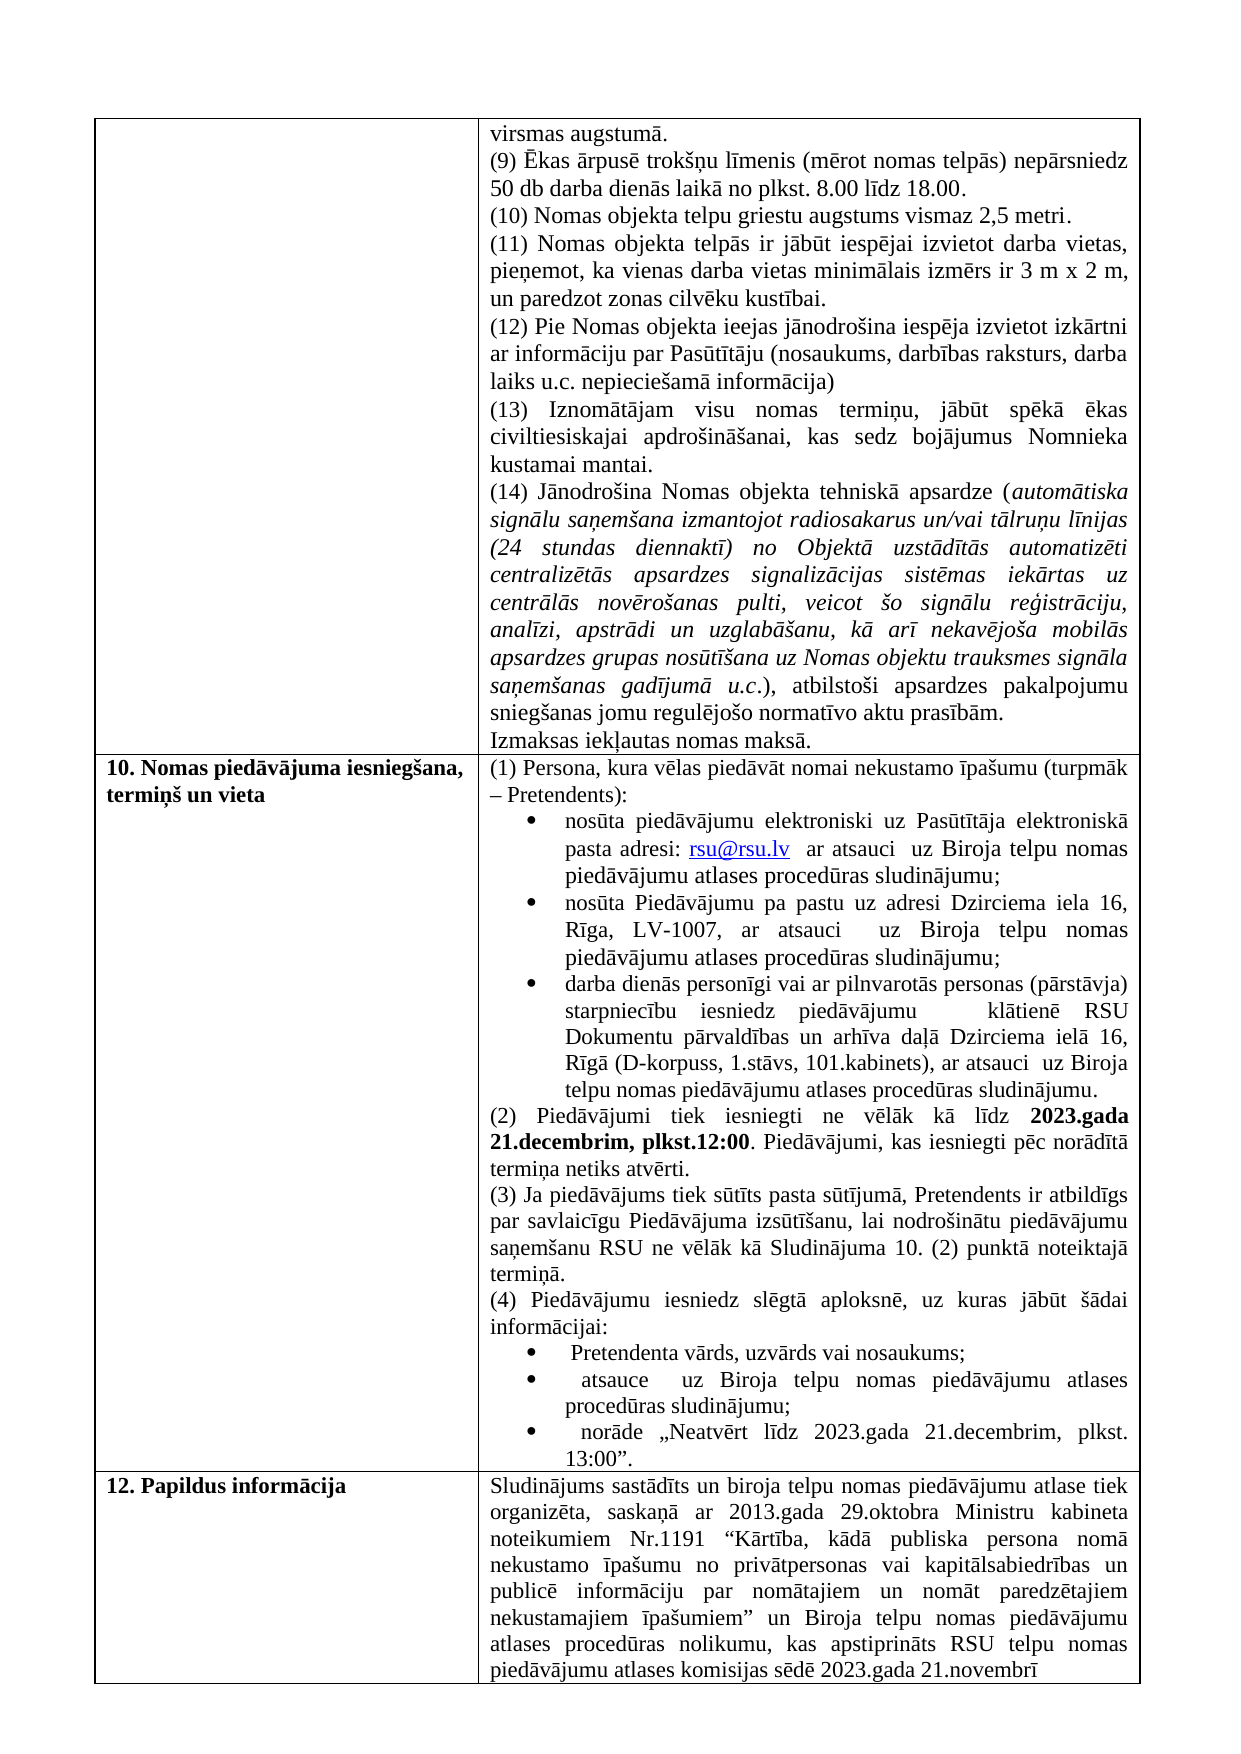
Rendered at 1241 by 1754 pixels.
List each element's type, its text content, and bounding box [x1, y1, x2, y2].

table_cell 10. Nomas piedāvājuma iesniegšana, termiņš un vieta [96, 755, 478, 1471]
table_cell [96, 119, 478, 753]
table_cell Sludinājums sastādīts un biroja telpu nomas piedāvājumu atlase tiek organizēta, saskaņā ar 2013.gada 29.oktobra Ministru kabineta noteikumiem Nr.1191 “Kārtība, kādā publiska persona nomā nekustamo īpašumu no privātpersonas vai kapitālsabiedrības un publicē informāciju par nomātajiem un nomāt paredzētajiem nekustamajiem īpašumiem” un Biroja telpu nomas piedāvājumu atlases procedūras nolikumu, kas apstiprināts RSU telpu nomas piedāvājumu atlases komisijas sēdē 2023.gada 21.novembrī [479, 1472, 1139, 1683]
table_cell 12. Papildus informācija [96, 1472, 478, 1683]
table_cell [479, 119, 1139, 753]
table_cell (1) Persona, kura vēlas piedāvāt nomai nekustamo īpašumu (turpmāk – Pretendents): nosūta piedāvājumu elektroniski uz Pasūtītāja elektroniskā pasta adresi: rsu@rsu.lv ar atsauci uz Biroja telpu nomas piedāvājumu atlases procedūras sludinājumu; nosūta Piedāvājumu pa pastu uz adresi Dzirciema iela 16, Rīga, LV-1007, ar atsauci uz Biroja telpu nomas piedāvājumu atlases procedūras sludinājumu; darba dienās personīgi vai ar pilnvarotās personas (pārstāvja) starpniecību iesniedz piedāvājumu klātienē RSU Dokumentu pārvaldības un arhīva daļā Dzirciema ielā 16, Rīgā (D-korpuss, 1.stāvs, 101.kabinets), ar atsauci uz Biroja telpu nomas piedāvājumu atlases procedūras sludinājumu. (2) Piedāvājumi tiek iesniegti ne vēlāk kā līdz 2023.gada 21.decembrim, plkst.12:00. Piedāvājumi, kas iesniegti pēc norādītā termiņa netiks atvērti. (3) Ja piedāvājums tiek sūtīts pasta sūtījumā, Pretendents ir atbildīgs par savlaicīgu Piedāvājuma izsūtīšanu, lai nodrošinātu piedāvājumu saņemšanu RSU ne vēlāk kā Sludinājuma 10. (2) punktā noteiktajā termiņā. (4) Piedāvājumu iesniedz slēgtā aploksnē, uz kuras jābūt šādai informācijai: Pretendenta vārds, uzvārds vai nosaukums; atsauce uz Biroja telpu nomas piedāvājumu atlases procedūras sludinājumu; norāde „Neatvērt līdz 2023.gada 21.decembrim, plkst. 13:00”. [479, 755, 1139, 1471]
